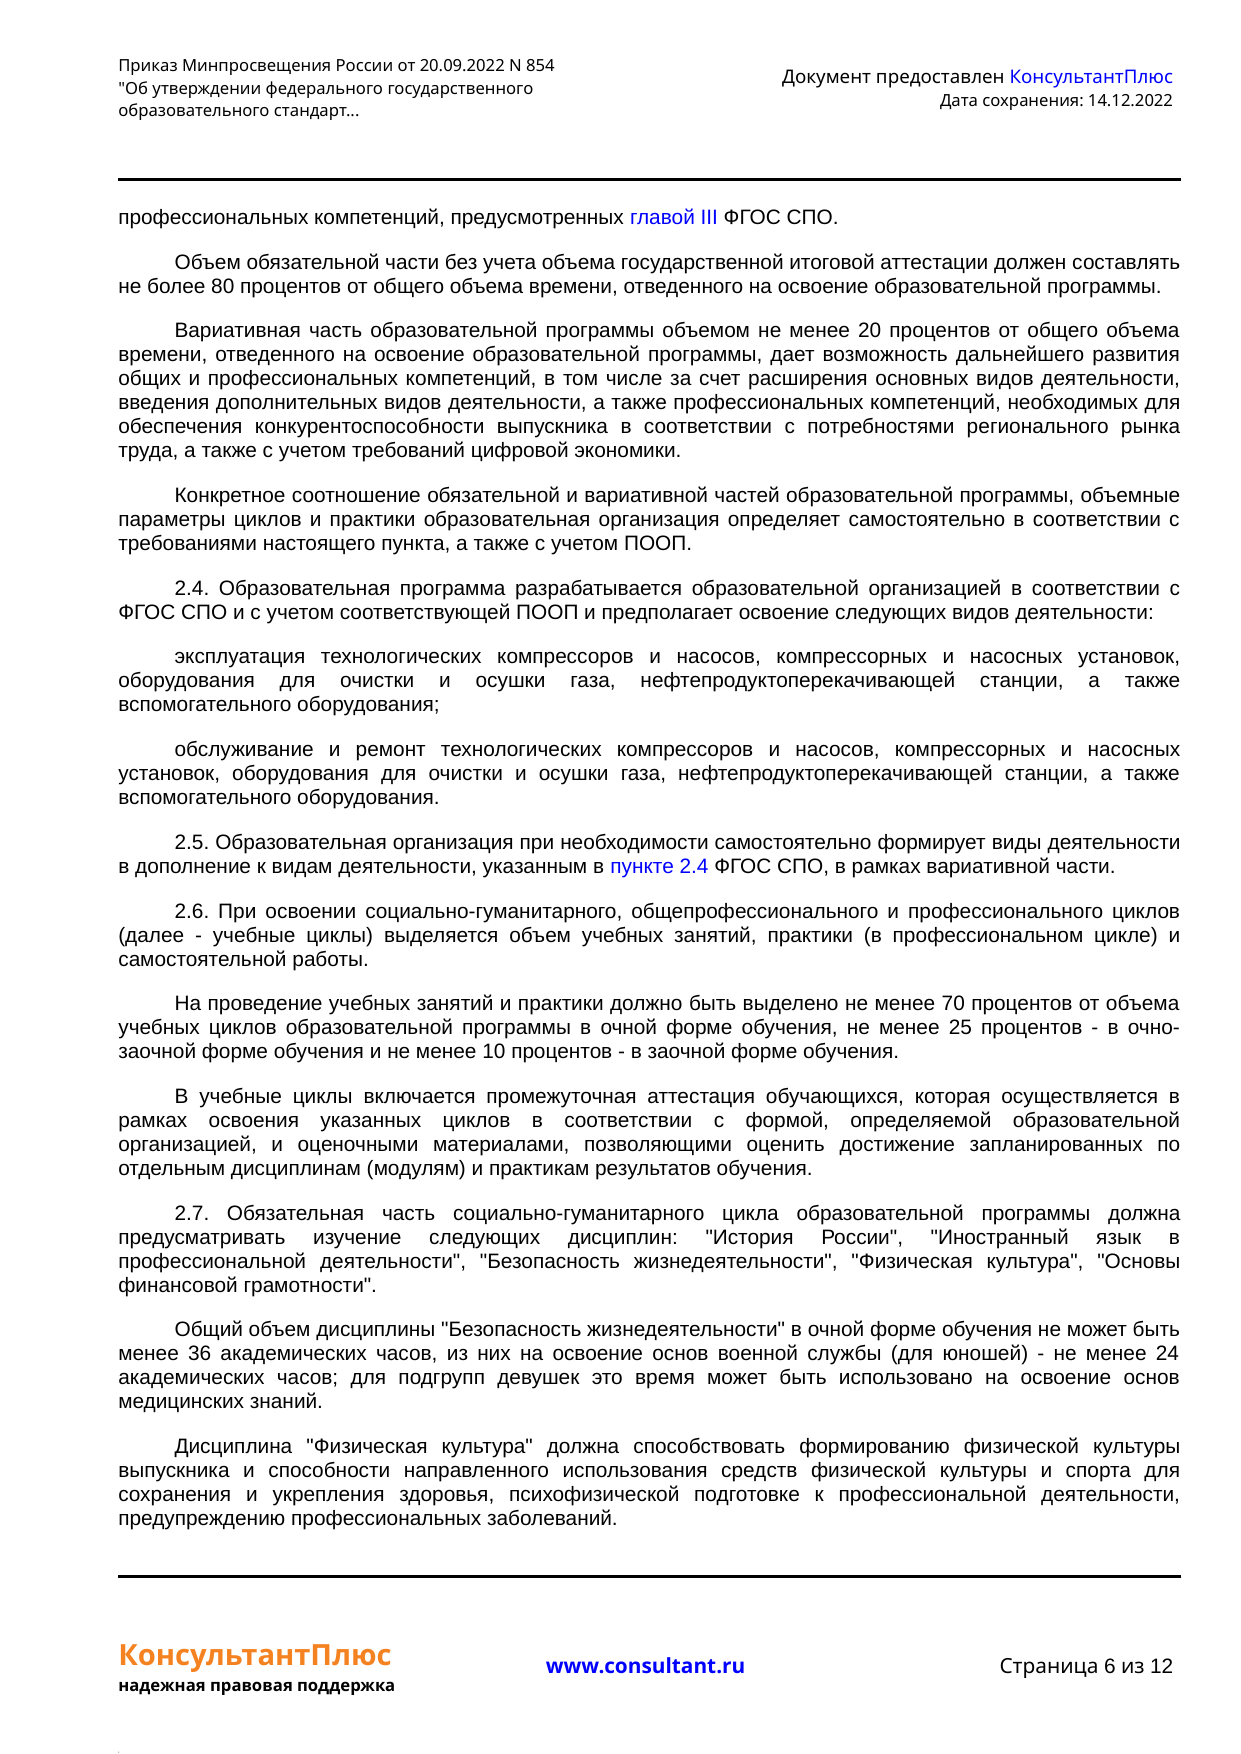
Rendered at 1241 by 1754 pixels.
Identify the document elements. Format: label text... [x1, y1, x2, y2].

text обслуживание и ремонт технологических компрессоров и насосов, компрессорных и насосных установок, оборудования для очистки и осушки газа, нефтепродуктоперекачивающей станции, а также вспомогательного оборудования. [118, 737, 1181, 809]
text Вариативная часть образовательной программы объемом не менее 20 процентов от общего объема времени, отведенного на освоение образовательной программы, дает возможность дальнейшего развития общих и профессиональных компетенций, в том числе за счет расширения основных видов деятельности, введения дополнительных видов деятельности, а также профессиональных компетенций, необходимых для обеспечения конкурентоспособности выпускника в соответствии с потребностями регионального рынка труда, а также с учетом требований цифровой экономики. [118, 318, 1181, 462]
text В учебные циклы включается промежуточная аттестация обучающихся, которая осуществляется в рамках освоения указанных циклов в соответствии с формой, определяемой образовательной организацией, и оценочными материалами, позволяющими оценить достижение запланированных по отдельным дисциплинам (модулям) и практикам результатов обучения. [118, 1084, 1181, 1180]
text Дисциплина "Физическая культура" должна способствовать формированию физической культуры выпускника и способности направленного использования средств физической культуры и спорта для сохранения и укрепления здоровья, психофизической подготовке к профессиональной деятельности, предупреждению профессиональных заболеваний. [118, 1434, 1181, 1530]
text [118, 205, 1181, 229]
text эксплуатация технологических компрессоров и насосов, компрессорных и насосных установок, оборудования для очистки и осушки газа, нефтепродуктоперекачивающей станции, а также вспомогательного оборудования; [118, 644, 1181, 716]
text 2.5. Образовательная организация при необходимости самостоятельно формирует виды деятельности в дополнение к видам деятельности, указанным в пункте 2.4 ФГОС СПО, в рамках вариативной части. [118, 830, 1181, 878]
text Конкретное соотношение обязательной и вариативной частей образовательной программы, объемные параметры циклов и практики образовательная организация определяет самостоятельно в соответствии с требованиями настоящего пункта, а также с учетом ПООП. [118, 483, 1181, 555]
text 2.4. Образовательная программа разрабатывается образовательной организацией в соответствии с ФГОС СПО и с учетом соответствующей ПООП и предполагает освоение следующих видов деятельности: [118, 576, 1181, 623]
text Объем обязательной части без учета объема государственной итоговой аттестации должен составлять не более 80 процентов от общего объема времени, отведенного на освоение образовательной программы. [118, 249, 1181, 297]
text Общий объем дисциплины "Безопасность жизнедеятельности" в очной форме обучения не может быть менее 36 академических часов, из них на освоение основ военной службы (для юношей) - не менее 24 академических часов; для подгрупп девушек это время может быть использовано на освоение основ медицинских знаний. [118, 1317, 1181, 1413]
text 2.6. При освоении социально-гуманитарного, общепрофессионального и профессионального циклов (далее - учебные циклы) выделяется объем учебных занятий, практики (в профессиональном цикле) и самостоятельной работы. [118, 898, 1181, 970]
text На проведение учебных занятий и практики должно быть выделено не менее 70 процентов от объема учебных циклов образовательной программы в очной форме обучения, не менее 25 процентов - в очно-заочной форме обучения и не менее 10 процентов - в заочной форме обучения. [118, 991, 1181, 1063]
text 2.7. Обязательная часть социально-гуманитарного цикла образовательной программы должна предусматривать изучение следующих дисциплин: "История России", "Иностранный язык в профессиональной деятельности", "Безопасность жизнедеятельности", "Физическая культура", "Основы финансовой грамотности". [118, 1201, 1181, 1296]
